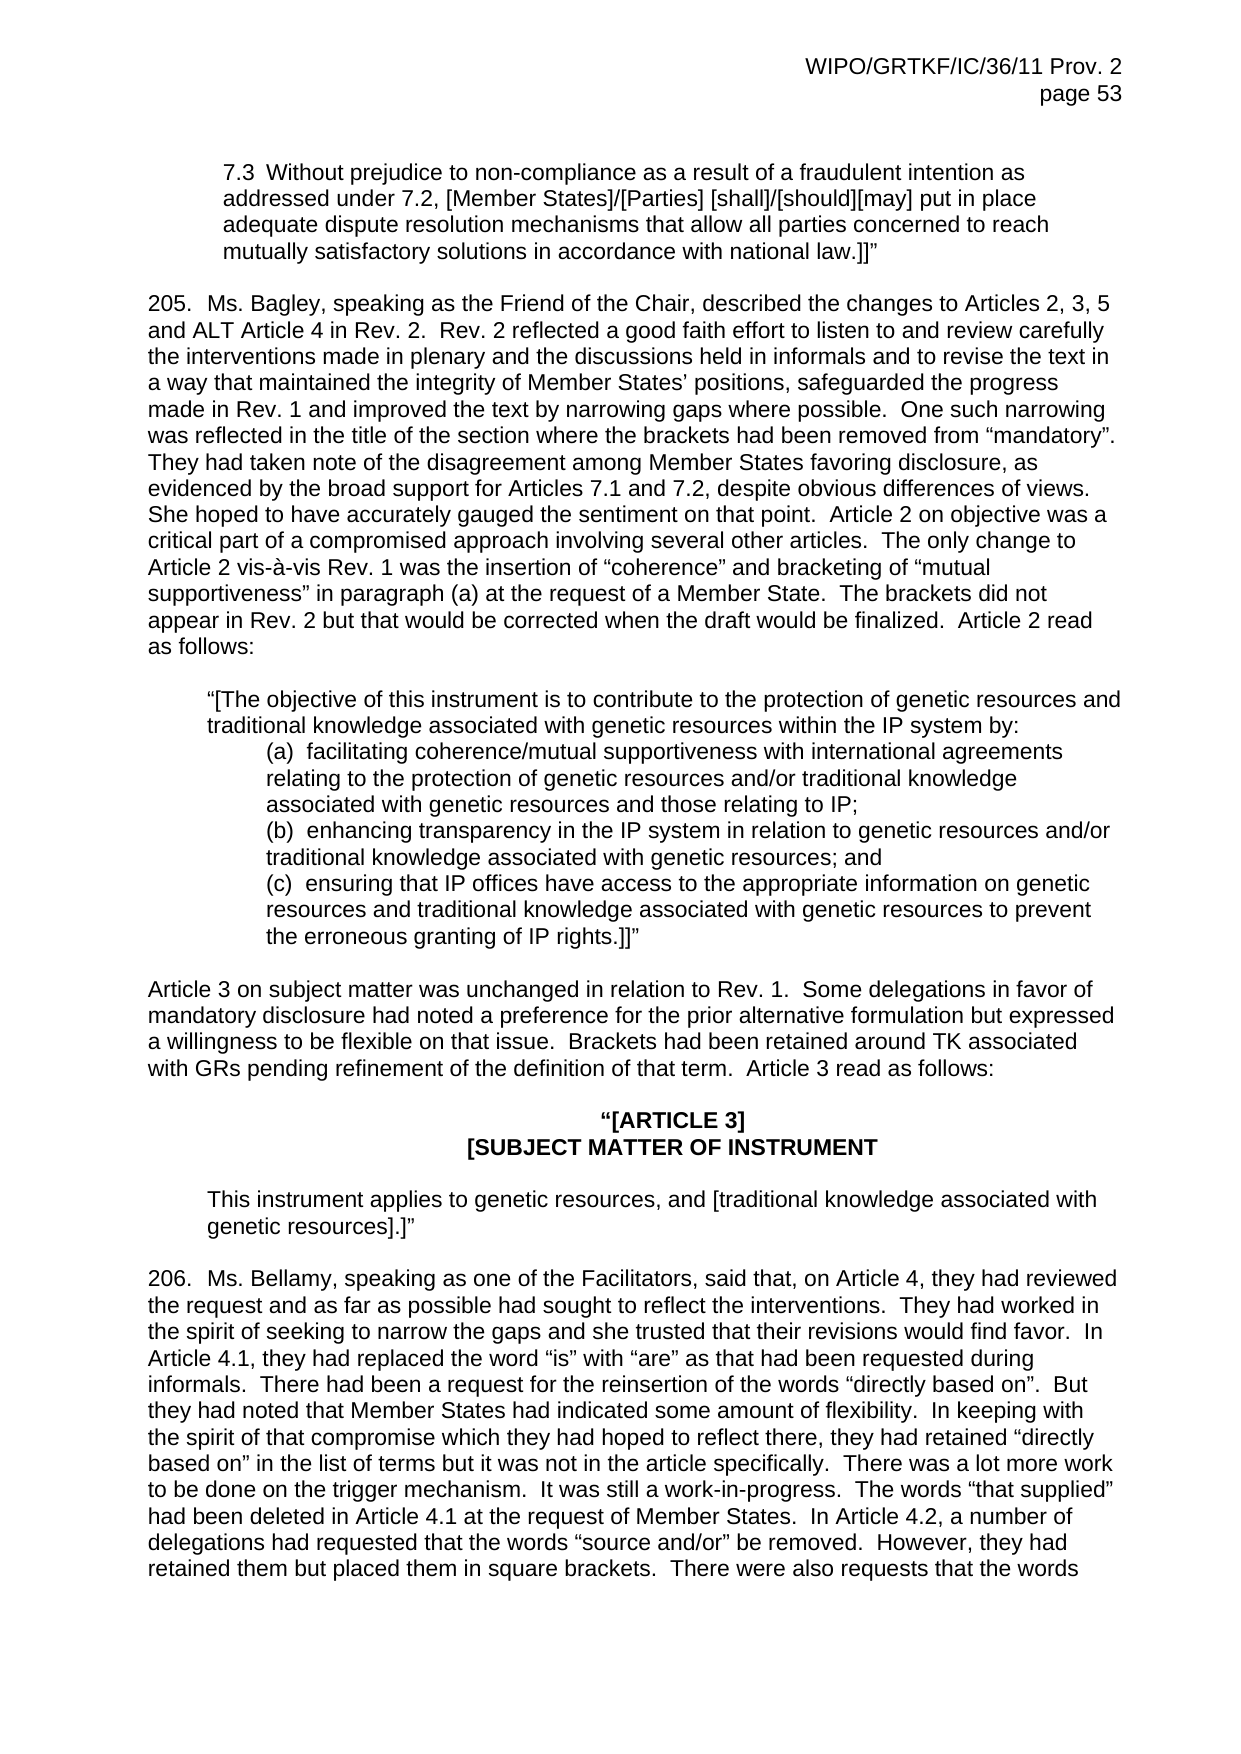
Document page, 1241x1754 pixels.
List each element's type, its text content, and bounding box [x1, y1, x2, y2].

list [148, 1265, 1122, 1582]
list This instrument applies to genetic resources, and [traditional knowledge associated with genetic resources].]” [207, 1186, 1122, 1239]
list Ms. Bagley, speaking as the Friend of the Chair, described the changes to Articles 2, 3, 5 and ALT Article 4 in Rev. 2. Rev. 2 reflected a good faith effort to listen to and review carefully the interventions made in plenary and the discussions held in informals and to revise the text in a way that maintained the integrity of Member States’ positions, safeguarded the progress made in Rev. 1 and improved the text by narrowing gaps where possible. One such narrowing was reflected in the title of the section where the brackets had been removed from “mandatory”. They had taken note of the disagreement among Member States favoring disclosure, as evidenced by the broad support for Articles 7.1 and 7.2, despite obvious differences of views. She hoped to have accurately gauged the sentiment on that point. Article 2 on objective was a critical part of a compromised approach involving several other articles. The only change to Article 2 vis-à-vis Rev. 1 was the insertion of “coherence” and bracketing of “mutual supportiveness” in paragraph (a) at the request of a Member State. The brackets did not appear in Rev. 2 but that would be corrected when the draft would be finalized. Article 2 read as follows: [148, 290, 1122, 659]
list Article 3 on subject matter was unchanged in relation to Rev. 1. Some delegations in favor of mandatory disclosure had noted a preference for the prior alternative formulation but expressed a willingness to be flexible on that issue. Brackets had been retained around TK associated with GRs pending refinement of the definition of that term. Article 3 read as follows: [148, 976, 1122, 1081]
text (a) facilitating coherence/mutual supportiveness with international agreements relating to the protection of genetic resources and/or traditional knowledge associated with genetic resources and those relating to IP; [266, 738, 1122, 817]
list 7.3 Without prejudice to non-compliance as a result of a fraudulent intention as addressed under 7.2, [Member States]/[Parties] [shall]/[should][may] put in place adequate dispute resolution mechanisms that allow all parties concerned to reach mutually satisfactory solutions in accordance with national law.]]” [223, 158, 1122, 264]
list (c) ensuring that IP offices have access to the appropriate information on genetic resources and traditional knowledge associated with genetic resources to prevent the erroneous granting of IP rights.]]” [266, 870, 1122, 949]
text “[The objective of this instrument is to contribute to the protection of genetic resources and traditional knowledge associated with genetic resources within the IP system by: [207, 686, 1122, 738]
list [SUBJECT MATTER OF INSTRUMENT [223, 1134, 1122, 1160]
list “[ARTICLE 3] [223, 1107, 1122, 1134]
text (b) enhancing transparency in the IP system in relation to genetic resources and/or traditional knowledge associated with genetic resources; and [266, 817, 1122, 870]
